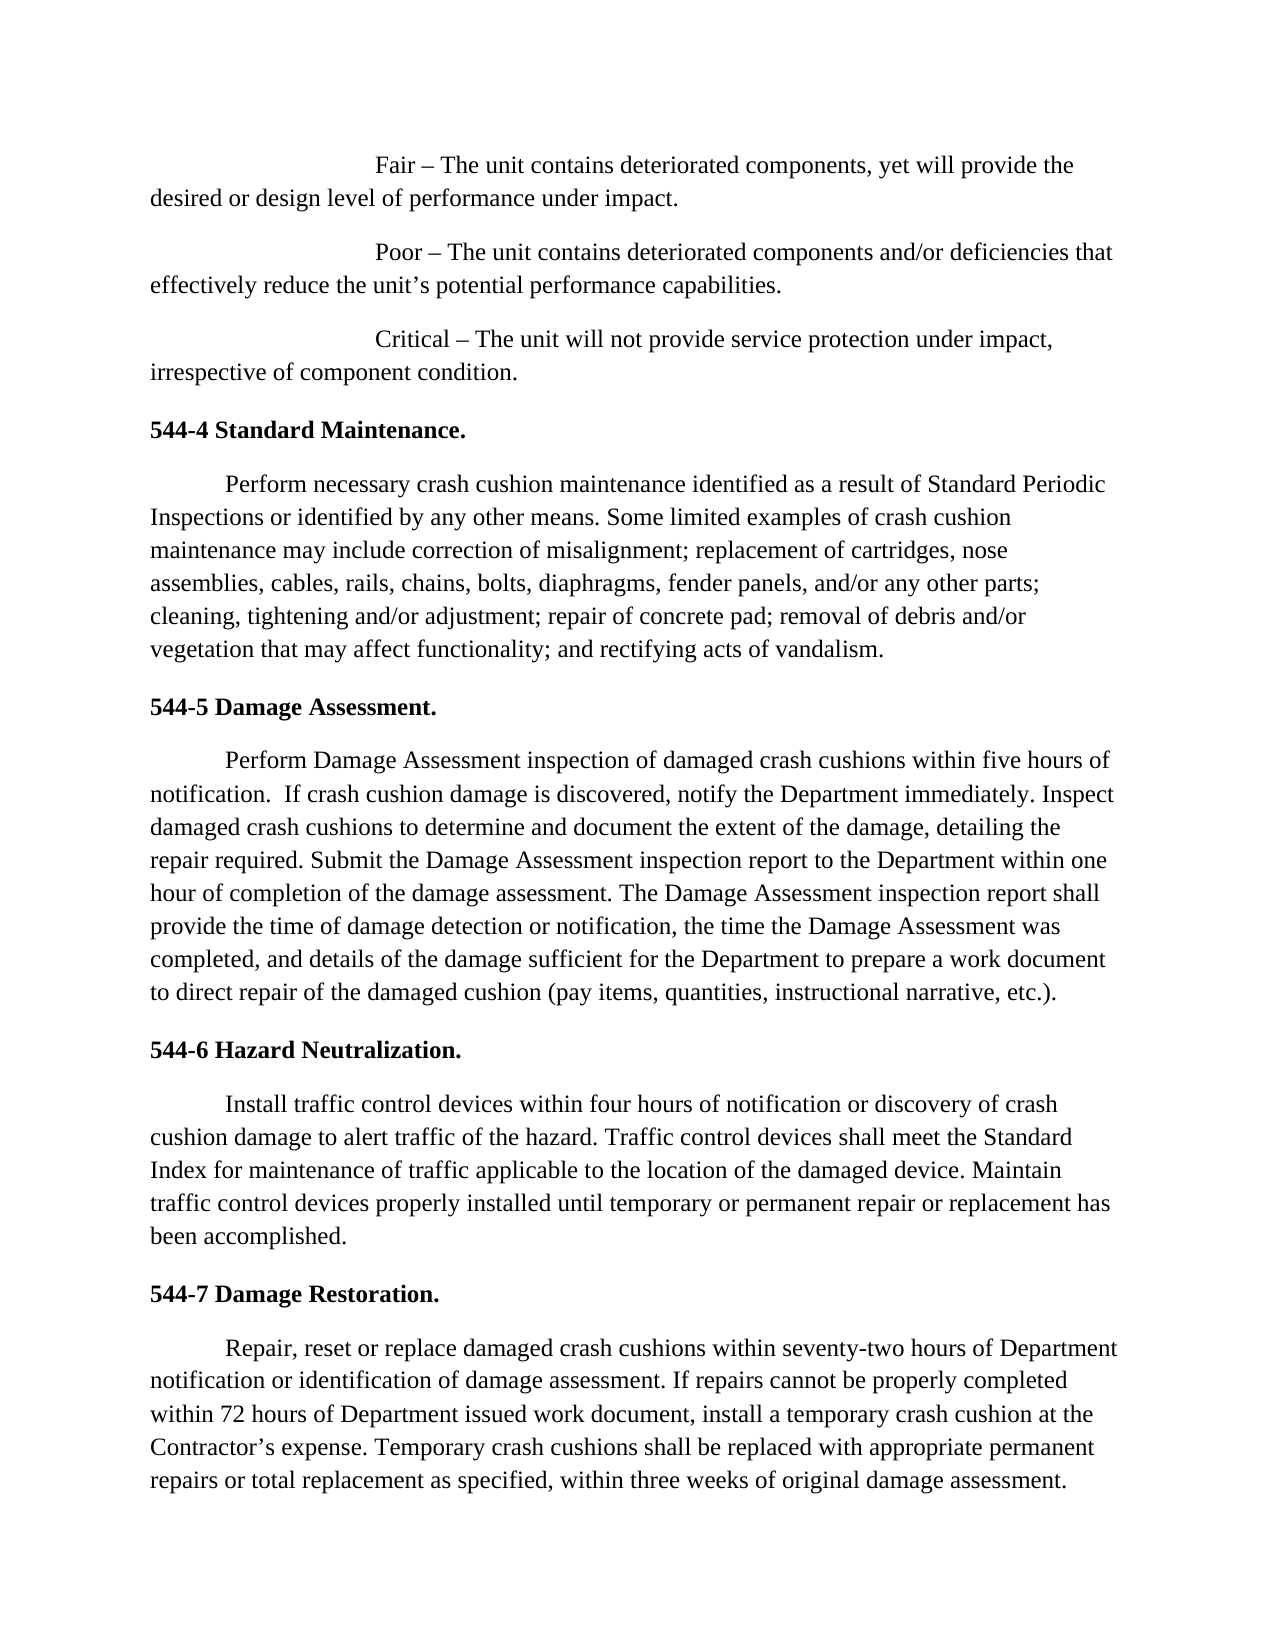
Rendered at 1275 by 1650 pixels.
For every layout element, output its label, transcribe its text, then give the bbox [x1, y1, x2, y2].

text Poor – The unit contains deteriorated components and/or deficiencies that effectively reduce the unit’s potential performance capabilities. [150, 237, 1125, 299]
text 544-4 Standard Maintenance. [150, 415, 1125, 443]
text Repair, reset or replace damaged crash cushions within seventy-two hours of Department notification or identification of damage assessment. If repairs cannot be properly completed within 72 hours of Department issued work document, install a temporary crash cushion at the Contractor’s expense. Temporary crash cushions shall be replaced with appropriate permanent repairs or total replacement as specified, within three weeks of original damage assessment. [150, 1333, 1125, 1493]
text 544-6 Hazard Neutralization. [150, 1035, 1125, 1063]
text Critical – The unit will not provide service protection under impact, irrespective of component condition. [150, 324, 1125, 386]
text Fair – The unit contains deteriorated components, yet will provide the desired or design level of performance under impact. [150, 150, 1125, 212]
text Install traffic control devices within four hours of notification or discovery of crash cushion damage to alert traffic of the hazard. Traffic control devices shall meet the Standard Index for maintenance of traffic applicable to the location of the damaged device. Maintain traffic control devices properly installed until temporary or permanent repair or replacement has been accomplished. [150, 1089, 1125, 1249]
text 544-7 Damage Restoration. [150, 1279, 1125, 1307]
text 544-5 Damage Assessment. [150, 692, 1125, 721]
text Perform necessary crash cushion maintenance identified as a result of Standard Periodic Inspections or identified by any other means. Some limited examples of crash cushion maintenance may include correction of misalignment; replacement of cartridges, nose assemblies, cables, rails, chains, bolts, diaphragms, fender panels, and/or any other parts; cleaning, tightening and/or adjustment; repair of concrete pad; removal of debris and/or vegetation that may affect functionality; and rectifying acts of vandalism. [150, 469, 1125, 662]
text Perform Damage Assessment inspection of damaged crash cushions within five hours of notification. If crash cushion damage is discovered, notify the Department immediately. Inspect damaged crash cushions to determine and document the extent of the damage, detailing the repair required. Submit the Damage Assessment inspection report to the Department within one hour of completion of the damage assessment. The Damage Assessment inspection report shall provide the time of damage detection or notification, the time the Damage Assessment was completed, and details of the damage sufficient for the Department to prepare a work document to direct repair of the damaged cushion (pay items, quantities, instructional narrative, etc.). [150, 746, 1125, 1006]
